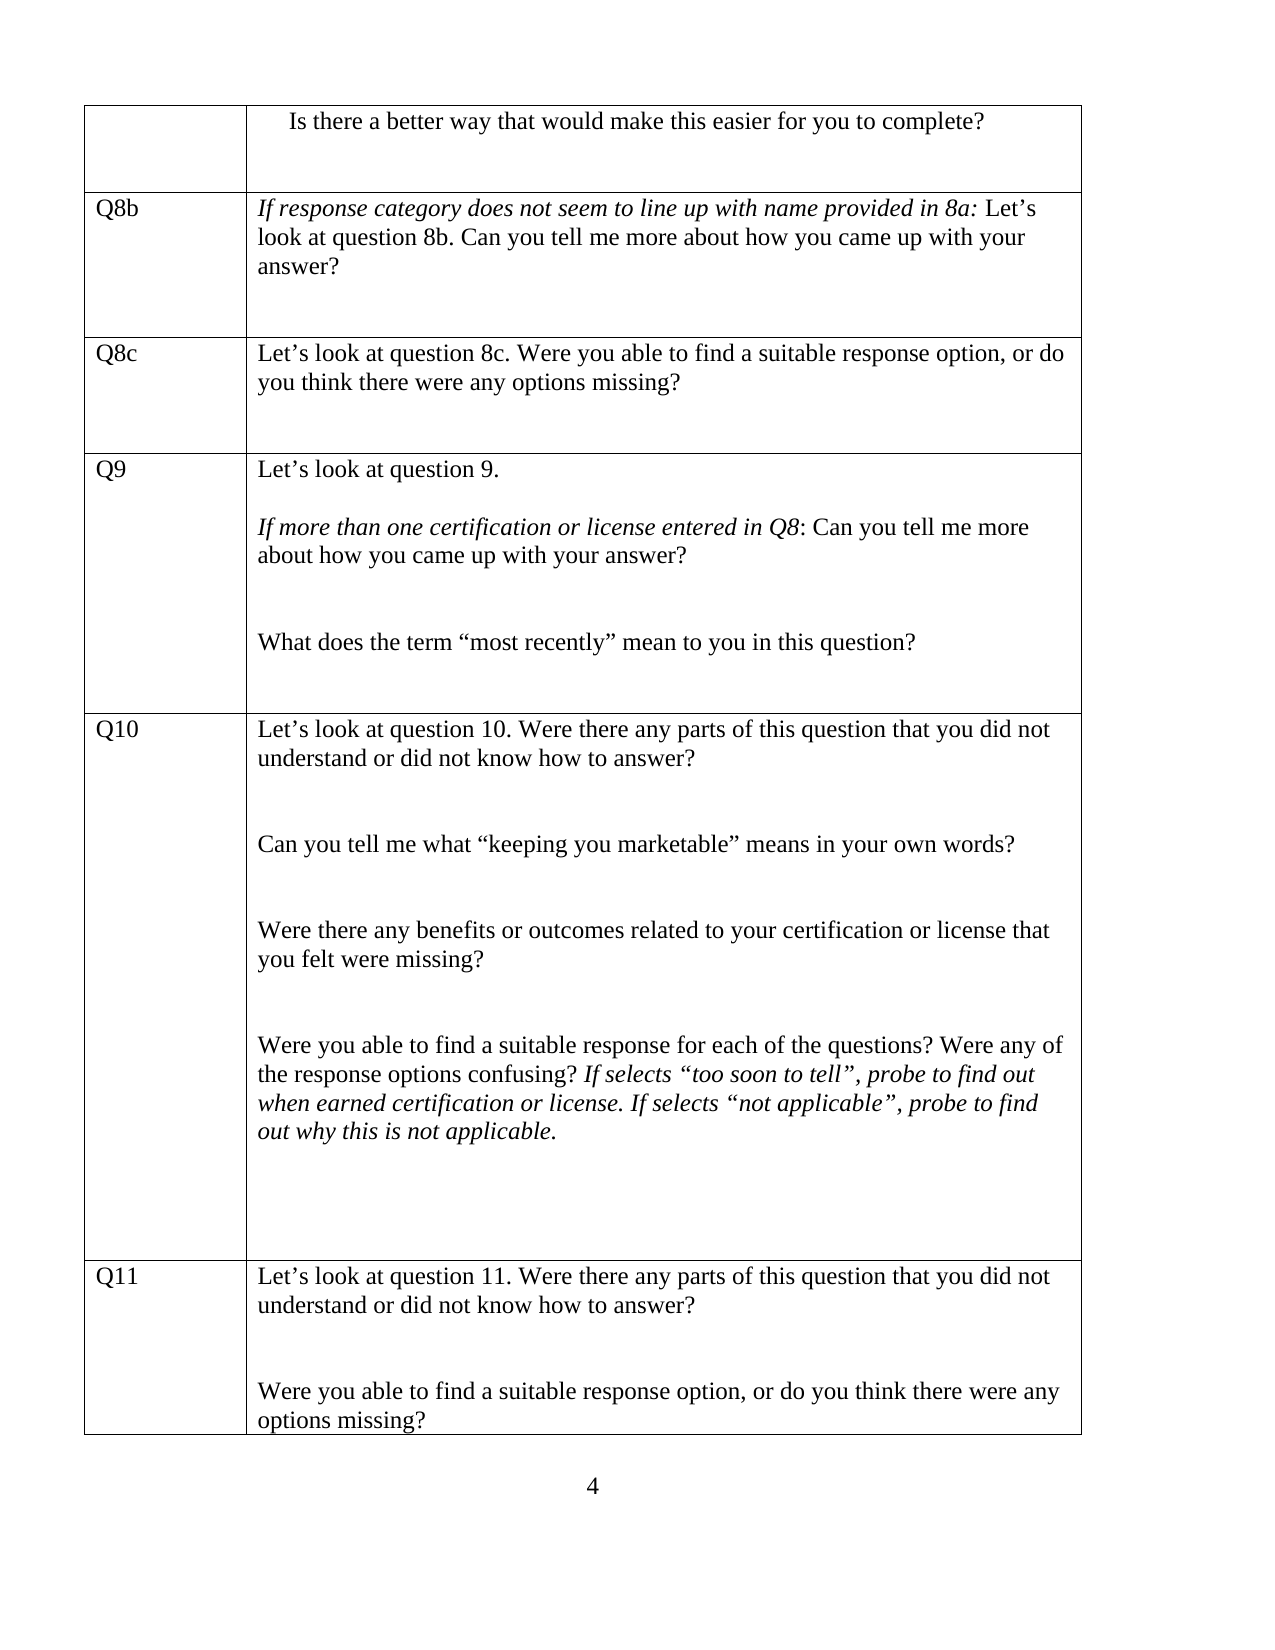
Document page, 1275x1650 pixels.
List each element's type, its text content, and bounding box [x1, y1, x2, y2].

table_cell Q10 [85, 714, 246, 1260]
table_cell Q11 [85, 1261, 246, 1434]
table_cell Let’s look at question 10. Were there any parts of this question that you did not understand or did not know how to answer? Can you tell me what “keeping you marketable” means in your own words? Were there any benefits or outcomes related to your certification or license that you felt were missing? Were you able to find a suitable response for each of the questions? Were any of the response options confusing? If selects “too soon to tell”, probe to find out when earned certification or license. If selects “not applicable”, probe to find out why this is not applicable. [247, 714, 1081, 1260]
table_cell Q8c [85, 338, 246, 453]
table_cell Q9 [85, 454, 246, 713]
table_cell If response category does not seem to line up with name provided in 8a: Let’s look at question 8b. Can you tell me more about how you came up with your answer? [247, 193, 1081, 337]
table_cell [247, 1261, 1081, 1434]
table_cell Q8b [85, 193, 246, 337]
table_cell Let’s look at question 8c. Were you able to find a suitable response option, or do you think there were any options missing? [247, 338, 1081, 453]
table_cell Let’s look at question 9. If more than one certification or license entered in Q8: Can you tell me more about how you came up with your answer? What does the term “most recently” mean to you in this question? [247, 454, 1081, 713]
table_cell Q8 [85, 106, 246, 192]
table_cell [247, 106, 1081, 192]
